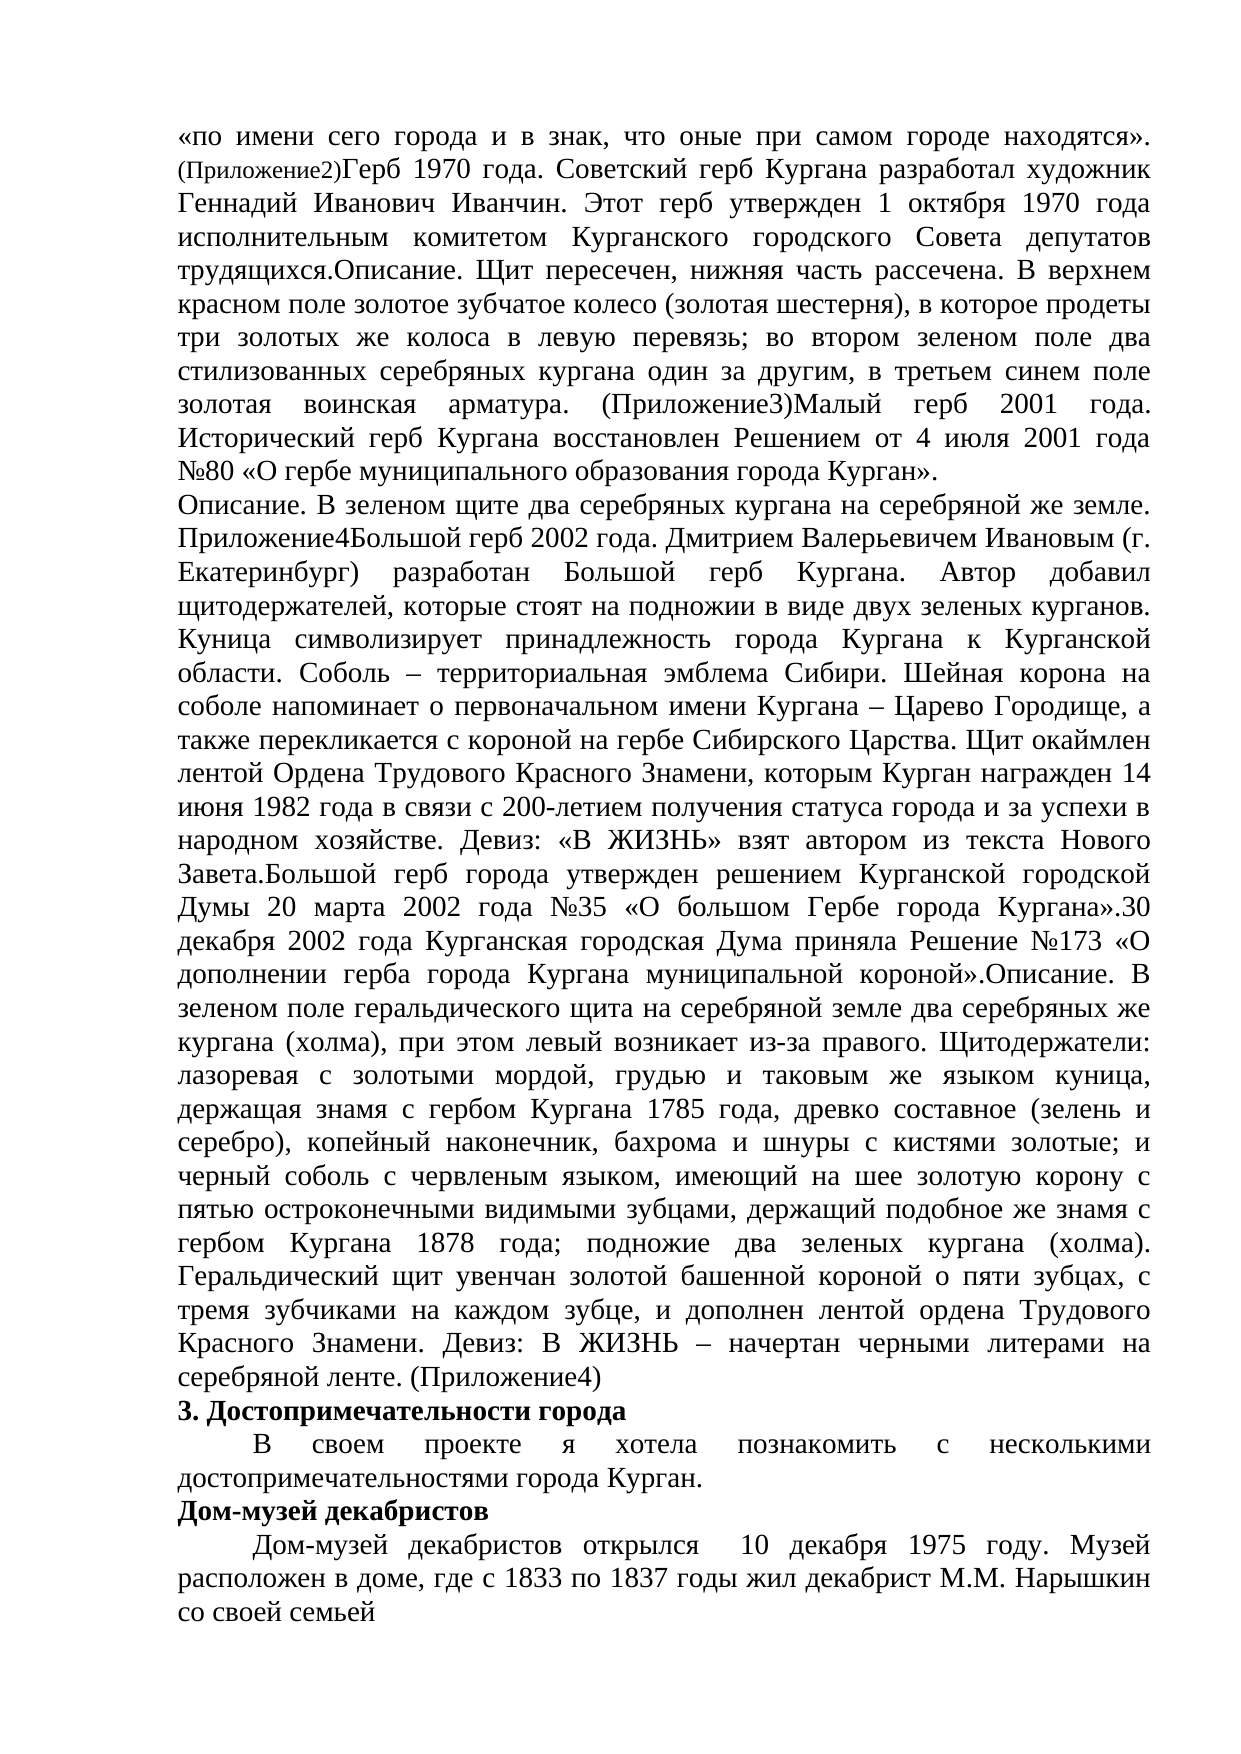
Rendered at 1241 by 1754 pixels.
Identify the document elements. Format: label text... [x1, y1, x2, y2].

text В своем проекте я хотела познакомить с несколькими достопримечательностями города Курган. [177, 1426, 1152, 1493]
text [177, 118, 1152, 487]
text Описание. В зеленом щите два серебряных кургана на серебряной же земле. Приложение4Большой герб 2002 года. Дмитрием Валерьевичем Ивановым (г. Екатеринбург) разработан Большой герб Кургана. Автор добавил щитодержателей, которые стоят на подножии в виде двух зеленых курганов. Куница символизирует принадлежность города Кургана к Курганской области. Соболь – территориальная эмблема Сибири. Шейная корона на соболе напоминает о первоначальном имени Кургана – Царево Городище, а также перекликается с короной на гербе Сибирского Царства. Щит окаймлен лентой Ордена Трудового Красного Знамени, которым Курган награжден 14 июня 1982 года в связи с 200-летием получения статуса города и за успехи в народном хозяйстве. Девиз: «В ЖИЗНЬ» взят автором из текста Нового Завета.Большой герб города утвержден решением Курганской городской Думы 20 марта 2002 года №35 «О большом Гербе города Кургана».30 декабря 2002 года Курганская городская Дума приняла Решение №173 «О дополнении герба города Кургана муниципальной короной».Описание. В зеленом поле геральдического щита на серебряной земле два серебряных же кургана (холма), при этом левый возникает из-за правого. Щитодержатели: лазоревая с золотыми мордой, грудью и таковым же языком куница, держащая знамя с гербом Кургана 1785 года, древко составное (зелень и серебро), копейный наконечник, бахрома и шнуры с кистями золотые; и черный соболь с червленым языком, имеющий на шее золотую корону с пятью остроконечными видимыми зубцами, держащий подобное же знамя с гербом Кургана 1878 года; подножие два зеленых кургана (холма). Геральдический щит увенчан золотой башенной короной о пяти зубцах, с тремя зубчиками на каждом зубце, и дополнен лентой ордена Трудового Красного Знамени. Девиз: В ЖИЗНЬ – начертан черными литерами на серебряной ленте. (Приложение4) [177, 487, 1152, 1393]
text 3. Достопримечательности города [177, 1393, 1152, 1426]
text Дом-музей декабристов [177, 1493, 1152, 1527]
text Дом-музей декабристов открылся 10 декабря 1975 году. Музей расположен в доме, где с 1833 по 1837 годы жил декабрист М.М. Нарышкин со своей семьей [177, 1527, 1152, 1627]
